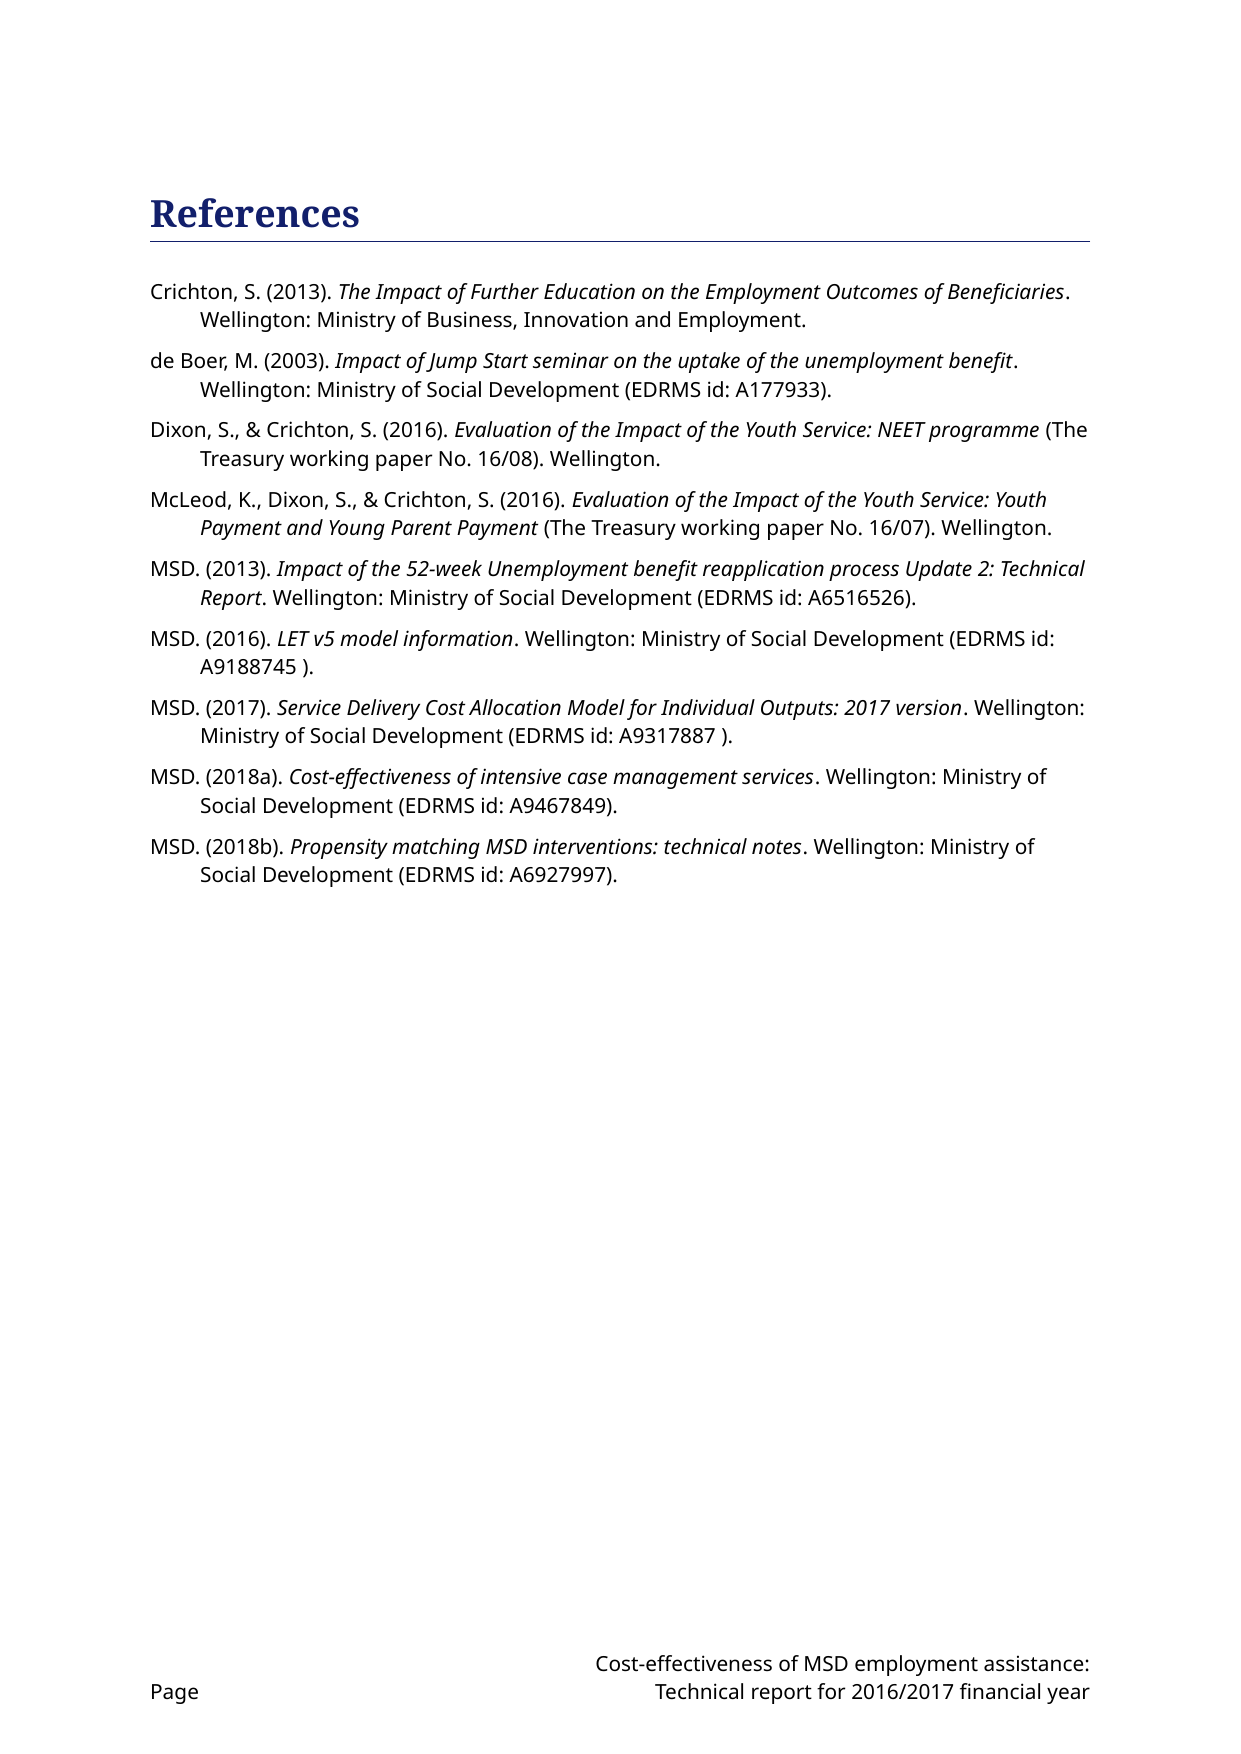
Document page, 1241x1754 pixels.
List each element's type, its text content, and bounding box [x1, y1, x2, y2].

text MSD. (2013). Impact of the 52-week Unemployment benefit reapplication process Update 2: Technical Report. Wellington: Ministry of Social Development (EDRMS id: A6516526). [150, 554, 1090, 611]
text Dixon, S., & Crichton, S. (2016). Evaluation of the Impact of the Youth Service: NEET programme (The Treasury working paper No. 16/08). Wellington. [150, 416, 1090, 472]
text McLeod, K., Dixon, S., & Crichton, S. (2016). Evaluation of the Impact of the Youth Service: Youth Payment and Young Parent Payment (The Treasury working paper No. 16/07). Wellington. [150, 485, 1090, 542]
text Crichton, S. (2013). The Impact of Further Education on the Employment Outcomes of Beneficiaries. Wellington: Ministry of Business, Innovation and Employment. [150, 277, 1090, 334]
subtitle References [150, 187, 1090, 241]
text MSD. (2018a). Cost-effectiveness of intensive case management services. Wellington: Ministry of Social Development (EDRMS id: A9467849). [150, 762, 1090, 819]
text MSD. (2017). Service Delivery Cost Allocation Model for Individual Outputs: 2017 version. Wellington: Ministry of Social Development (EDRMS id: A9317887 ). [150, 693, 1090, 750]
text MSD. (2018b). Propensity matching MSD interventions: technical notes. Wellington: Ministry of Social Development (EDRMS id: A6927997). [150, 832, 1090, 889]
text de Boer, M. (2003). Impact of Jump Start seminar on the uptake of the unemployment benefit. Wellington: Ministry of Social Development (EDRMS id: A177933). [150, 346, 1090, 403]
text MSD. (2016). LET v5 model information. Wellington: Ministry of Social Development (EDRMS id: A9188745 ). [150, 624, 1090, 681]
